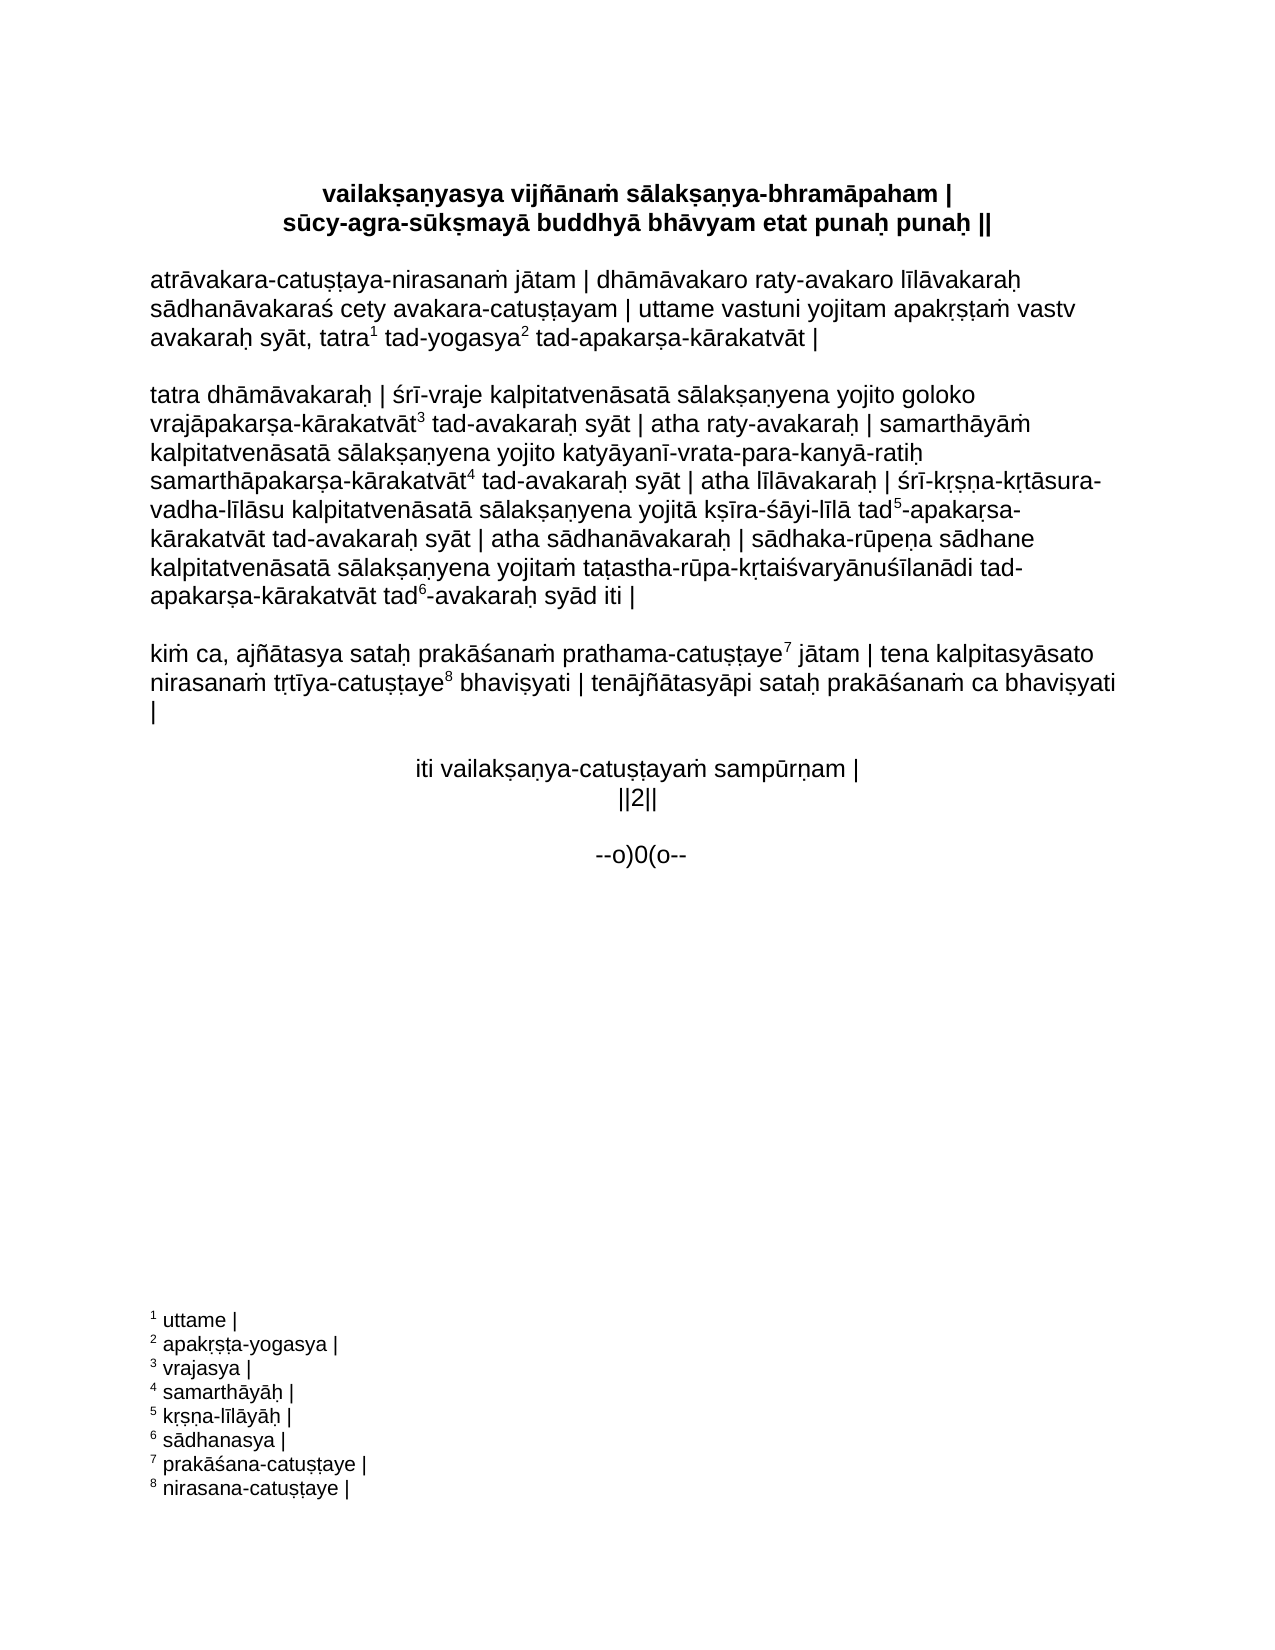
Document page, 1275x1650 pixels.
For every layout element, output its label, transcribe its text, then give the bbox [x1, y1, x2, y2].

text ||2|| [150, 782, 1125, 811]
text sūcy-agra-sūkṣmayā buddhyā bhāvyam etat punaḥ punaḥ || [150, 207, 1125, 236]
text vailakṣaṇyasya vijñānaṁ sālakṣaṇya-bhramāpaham | [150, 179, 1125, 207]
text kiṁ ca, ajñātasya sataḥ prakāśanaṁ prathama-catuṣṭaye jātam | tena kalpitasyāsato nirasanaṁ tṛtīya-catuṣṭaye bhaviṣyati | tenājñātasyāpi sataḥ prakāśanaṁ ca bhaviṣyati | [150, 639, 1125, 725]
text atrāvakara-catuṣṭaya-nirasanaṁ jātam | dhāmāvakaro raty-avakaro līlāvakaraḥ sādhanāvakaraś cety avakara-catuṣṭayam | uttame vastuni yojitam apakṛṣṭaṁ vastv avakaraḥ syāt, tatra tad-yogasya tad-apakarṣa-kārakatvāt | [150, 265, 1125, 351]
text tatra dhāmāvakaraḥ | śrī-vraje kalpitatvenāsatā sālakṣaṇyena yojito goloko vrajāpakarṣa-kārakatvāt tad-avakaraḥ syāt | atha raty-avakaraḥ | samarthāyāṁ kalpitatvenāsatā sālakṣaṇyena yojito katyāyanī-vrata-para-kanyā-ratiḥ samarthāpakarṣa-kārakatvāt tad-avakaraḥ syāt | atha līlāvakaraḥ | śrī-kṛṣṇa-kṛtāsura-vadha-līlāsu kalpitatvenāsatā sālakṣaṇyena yojitā kṣīra-śāyi-līlā tad-apakaṛsa-kārakatvāt tad-avakaraḥ syāt | atha sādhanāvakaraḥ | sādhaka-rūpeṇa sādhane kalpitatvenāsatā sālakṣaṇyena yojitaṁ taṭastha-rūpa-kṛtaiśvaryānuśīlanādi tad-apakarṣa-kārakatvāt tad-avakaraḥ syād iti | [150, 380, 1125, 610]
text iti vailakṣaṇya-catuṣṭayaṁ sampūrṇam | [150, 754, 1125, 782]
text --o)0(o-- [150, 840, 1125, 869]
